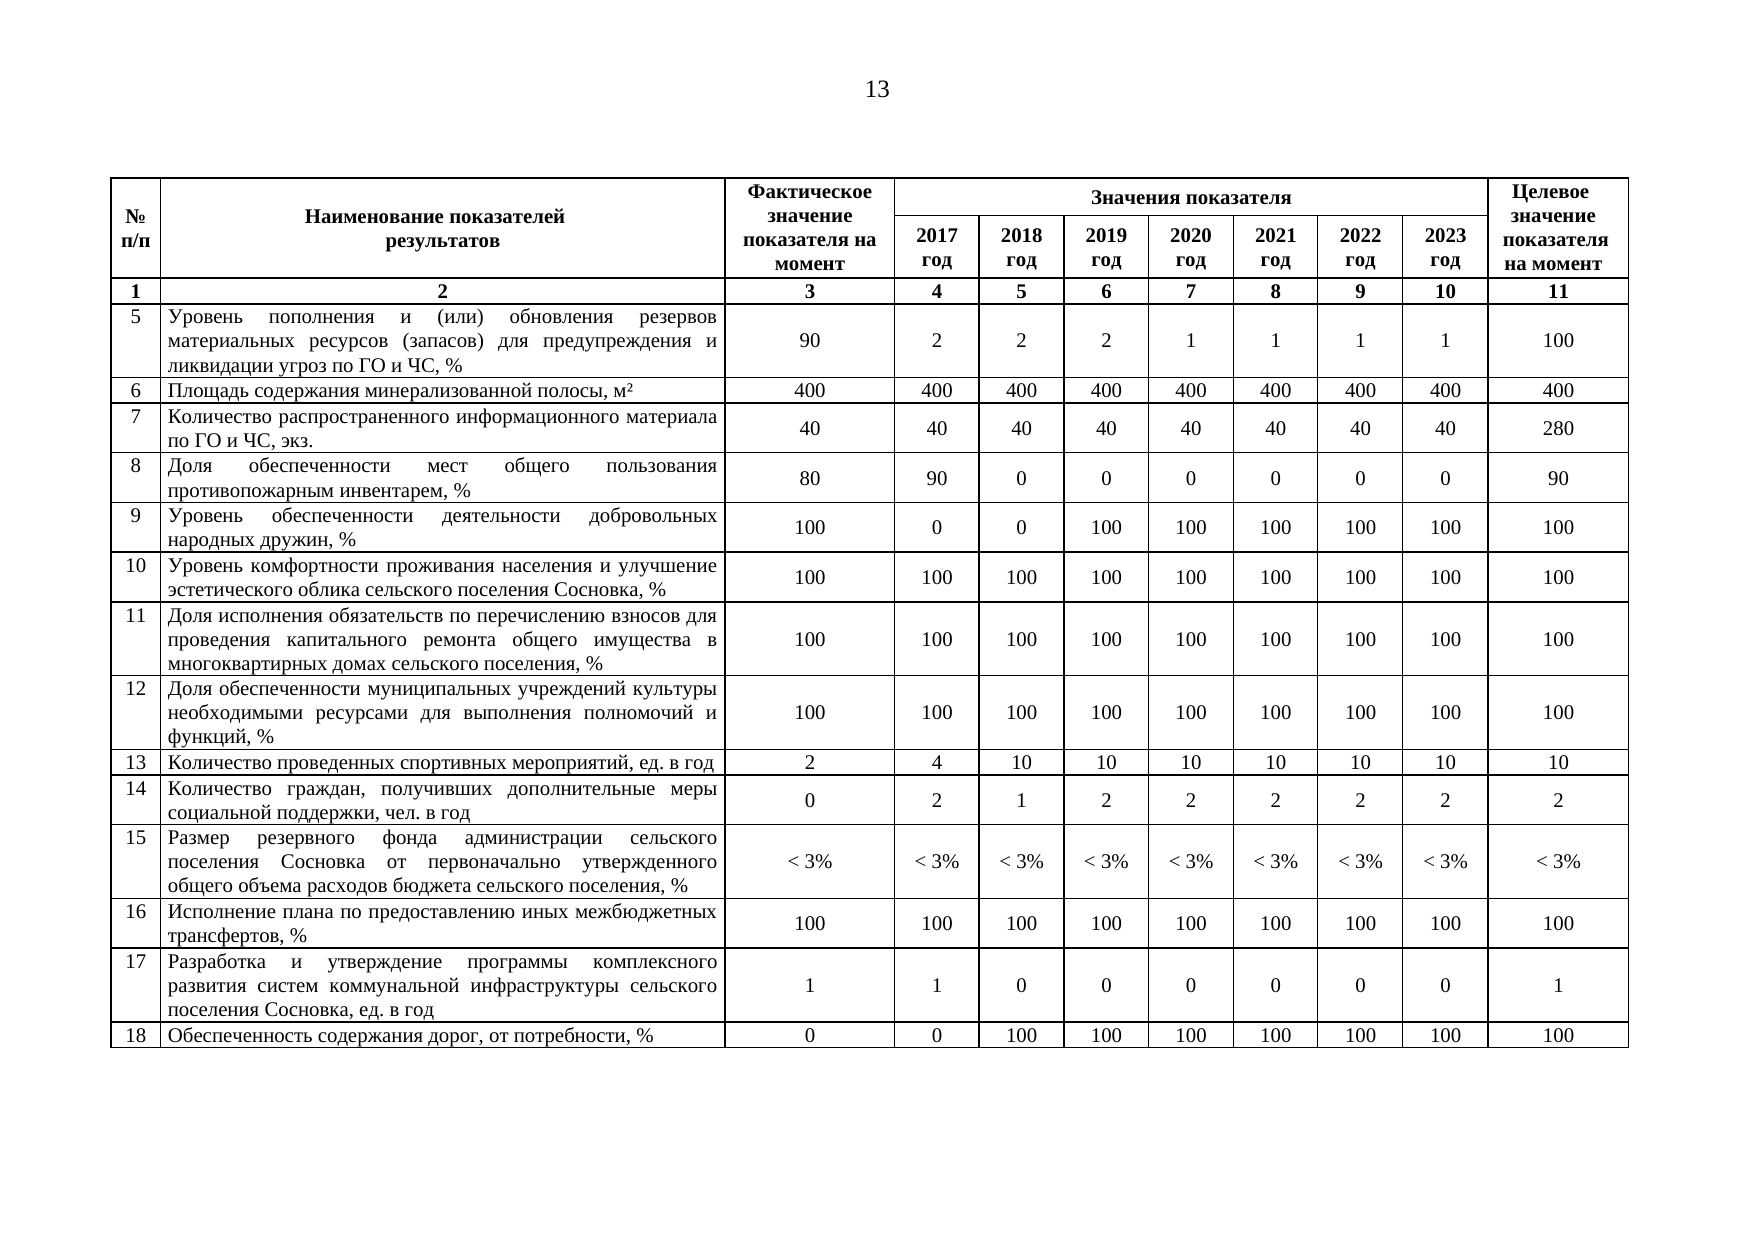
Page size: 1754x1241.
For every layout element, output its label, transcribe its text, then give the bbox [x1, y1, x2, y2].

table_cell 100 [980, 1023, 1063, 1047]
table_cell 100 [726, 503, 894, 551]
table_cell 1 [980, 776, 1063, 824]
table_header Целевое значение показателя на момент окончания действия программы [1489, 179, 1628, 277]
table_cell 13 [112, 750, 160, 774]
table_cell 100 [1489, 305, 1628, 377]
table_cell 100 [1318, 899, 1402, 947]
table_cell 100 [1318, 503, 1402, 551]
table_cell 0 [1318, 949, 1402, 1021]
table_cell 6 [1065, 279, 1148, 303]
table_cell 10 [980, 750, 1063, 774]
table_cell Разработка и утверждение программы комплексного развития систем коммунальной инфраструктуры сельского поселения Сосновка, ед. в год [161, 949, 724, 1021]
table_cell 100 [1318, 553, 1402, 601]
table_cell 2018 год [980, 216, 1063, 277]
table_cell 7 [112, 404, 160, 452]
table_cell 14 [112, 776, 160, 824]
table_cell 6 [112, 378, 160, 402]
table_cell 0 [980, 453, 1063, 502]
table_cell 2 [1318, 776, 1402, 824]
table_cell 100 [1403, 1023, 1487, 1047]
table_header Значения показателя [895, 179, 1487, 215]
table_cell 100 [1234, 503, 1317, 551]
table_cell < 3% [1234, 825, 1317, 897]
table_cell 1 [895, 949, 978, 1021]
table_cell < 3% [1149, 825, 1233, 897]
table_cell 1 [112, 279, 160, 303]
table_cell 100 [1489, 603, 1628, 675]
table_cell Доля обеспеченности муниципальных учреждений культуры необходимыми ресурсами для выполнения полномочий и функций, % [161, 676, 724, 748]
table_cell 100 [1149, 1023, 1233, 1047]
table_cell 0 [726, 776, 894, 824]
table_cell 2 [1234, 776, 1317, 824]
table_cell 100 [895, 603, 978, 675]
table_cell Количество распространенного информационного материала по ГО и ЧС, экз. [161, 404, 724, 452]
table_cell 100 [1403, 603, 1487, 675]
table_cell Обеспеченность содержания дорог, от потребности, % [161, 1023, 724, 1047]
table_cell 90 [726, 305, 894, 377]
table_cell 11 [1489, 279, 1628, 303]
table_cell 15 [112, 825, 160, 897]
table_cell 400 [1489, 378, 1628, 402]
table_cell 100 [980, 676, 1063, 748]
table_cell 7 [1149, 279, 1233, 303]
table_cell 100 [1149, 603, 1233, 675]
table_cell 0 [980, 503, 1063, 551]
table_cell 40 [1065, 404, 1148, 452]
table_cell 90 [895, 453, 978, 502]
table_cell 400 [1318, 378, 1402, 402]
table_cell 1 [1234, 305, 1317, 377]
table_cell 100 [1065, 553, 1148, 601]
table_cell 100 [726, 603, 894, 675]
table_cell 90 [1489, 453, 1628, 502]
table_cell 100 [1489, 503, 1628, 551]
table_cell 18 [112, 1023, 160, 1047]
table_cell < 3% [1403, 825, 1487, 897]
table_cell 0 [1065, 453, 1148, 502]
table_cell 100 [1234, 899, 1317, 947]
table_cell 400 [1149, 378, 1233, 402]
table_cell 100 [980, 899, 1063, 947]
table_cell < 3% [726, 825, 894, 897]
table_cell 2022 год [1318, 216, 1402, 277]
table_cell 10 [1403, 750, 1487, 774]
table_cell 1 [726, 949, 894, 1021]
table_cell 10 [112, 553, 160, 601]
table_cell 100 [895, 899, 978, 947]
table_cell 1 [1318, 305, 1402, 377]
table_header Фактическое значение показателя на момент разработки программы [726, 179, 894, 277]
table_cell Уровень пополнения и (или) обновления резервов материальных ресурсов (запасов) для предупреждения и ликвидации угроз по ГО и ЧС, % [161, 305, 724, 377]
table_cell 0 [895, 1023, 978, 1047]
table_cell < 3% [1065, 825, 1148, 897]
table_cell 4 [895, 750, 978, 774]
table_cell 8 [112, 453, 160, 502]
table_cell 100 [1318, 1023, 1402, 1047]
table_cell 100 [1065, 676, 1148, 748]
table_cell 400 [895, 378, 978, 402]
table_cell 100 [1489, 1023, 1628, 1047]
table_cell 5 [112, 305, 160, 377]
table_cell 2 [161, 279, 724, 303]
table_cell 400 [726, 378, 894, 402]
table_cell 0 [1403, 453, 1487, 502]
table_cell 12 [112, 676, 160, 748]
table_cell 8 [1234, 279, 1317, 303]
table_cell 2017 год [895, 216, 978, 277]
table_cell 400 [1234, 378, 1317, 402]
table_cell 40 [980, 404, 1063, 452]
table_cell < 3% [1489, 825, 1628, 897]
table_cell < 3% [1318, 825, 1402, 897]
table_cell 16 [112, 899, 160, 947]
table_cell 40 [1318, 404, 1402, 452]
table_cell 100 [1149, 553, 1233, 601]
table_cell Уровень комфортности проживания населения и улучшение эстетического облика сельского поселения Сосновка, % [161, 553, 724, 601]
table_cell < 3% [980, 825, 1063, 897]
table_cell 0 [1234, 949, 1317, 1021]
table_cell 0 [1149, 949, 1233, 1021]
table_cell Доля обеспеченности мест общего пользования противопожарным инвентарем, % [161, 453, 724, 502]
table_cell 2 [895, 305, 978, 377]
table_cell 9 [112, 503, 160, 551]
table_cell 2023 год [1403, 216, 1487, 277]
table_cell 100 [1403, 553, 1487, 601]
table_cell 100 [1489, 553, 1628, 601]
table_cell 40 [1149, 404, 1233, 452]
table_cell 10 [1318, 750, 1402, 774]
table_cell 2021 год [1234, 216, 1317, 277]
table_cell < 3% [895, 825, 978, 897]
table_cell 2 [726, 750, 894, 774]
table_cell 100 [1149, 899, 1233, 947]
table_cell 100 [895, 676, 978, 748]
table_cell 100 [726, 676, 894, 748]
table_cell 10 [1489, 750, 1628, 774]
table_cell 9 [1318, 279, 1402, 303]
table_cell 2 [980, 305, 1063, 377]
table_cell 10 [1403, 279, 1487, 303]
table_cell 100 [1489, 676, 1628, 748]
table_cell 0 [1403, 949, 1487, 1021]
table_cell 400 [1065, 378, 1148, 402]
table_cell 100 [1065, 1023, 1148, 1047]
table_cell 11 [112, 603, 160, 675]
table_cell 100 [1065, 603, 1148, 675]
table_cell 10 [1234, 750, 1317, 774]
table_cell 80 [726, 453, 894, 502]
table_cell 100 [1318, 676, 1402, 748]
table_header Наименование показателей результатов [161, 179, 724, 277]
table_cell 100 [980, 603, 1063, 675]
table_cell 3 [726, 279, 894, 303]
table_cell 400 [1403, 378, 1487, 402]
table_cell 100 [1234, 676, 1317, 748]
table_cell 1 [1403, 305, 1487, 377]
table_cell 2019 год [1065, 216, 1148, 277]
table_cell 0 [895, 503, 978, 551]
table_cell 1 [1489, 949, 1628, 1021]
table_header № п/п [112, 179, 160, 277]
table_cell 100 [1234, 603, 1317, 675]
table_cell 2 [1403, 776, 1487, 824]
table_cell 0 [1234, 453, 1317, 502]
table_cell 10 [1149, 750, 1233, 774]
table_cell Доля исполнения обязательств по перечислению взносов для проведения капитального ремонта общего имущества в многоквартирных домах сельского поселения, % [161, 603, 724, 675]
table_cell 100 [1149, 503, 1233, 551]
table_cell Площадь содержания минерализованной полосы, м² [161, 378, 724, 402]
table_cell 0 [726, 1023, 894, 1047]
table_cell 100 [1318, 603, 1402, 675]
table_cell 100 [1234, 1023, 1317, 1047]
table_cell 1 [1149, 305, 1233, 377]
table_cell 400 [980, 378, 1063, 402]
table_cell 17 [112, 949, 160, 1021]
table_cell 0 [1149, 453, 1233, 502]
table_cell 5 [980, 279, 1063, 303]
table_cell 40 [1234, 404, 1317, 452]
table_cell 100 [1403, 899, 1487, 947]
table_cell 2 [1149, 776, 1233, 824]
table_cell 40 [726, 404, 894, 452]
table_cell 0 [1318, 453, 1402, 502]
table_cell 0 [980, 949, 1063, 1021]
table_cell Уровень обеспеченности деятельности добровольных народных дружин, % [161, 503, 724, 551]
table_cell 100 [1149, 676, 1233, 748]
table_cell 2020 год [1149, 216, 1233, 277]
table_cell 100 [1065, 503, 1148, 551]
table_cell 2 [895, 776, 978, 824]
table_cell 2 [1065, 305, 1148, 377]
table_cell Количество граждан, получивших дополнительные меры социальной поддержки, чел. в год [161, 776, 724, 824]
table_cell 100 [726, 899, 894, 947]
table_cell 40 [895, 404, 978, 452]
table_cell 4 [895, 279, 978, 303]
table_cell 100 [895, 553, 978, 601]
table_cell Размер резервного фонда администрации сельского поселения Сосновка от первоначально утвержденного общего объема расходов бюджета сельского поселения, % [161, 825, 724, 897]
table_cell 100 [980, 553, 1063, 601]
table_cell 100 [1403, 676, 1487, 748]
table_cell 10 [1065, 750, 1148, 774]
table_cell Количество проведенных спортивных мероприятий, ед. в год [161, 750, 724, 774]
table_cell Исполнение плана по предоставлению иных межбюджетных трансфертов, % [161, 899, 724, 947]
table_cell 100 [1403, 503, 1487, 551]
table_cell 100 [1234, 553, 1317, 601]
table_cell 100 [726, 553, 894, 601]
table_cell 40 [1403, 404, 1487, 452]
table_cell 100 [1065, 899, 1148, 947]
table_cell 2 [1065, 776, 1148, 824]
table_cell 0 [1065, 949, 1148, 1021]
table_cell 280 [1489, 404, 1628, 452]
table_cell 2 [1489, 776, 1628, 824]
table_cell 100 [1489, 899, 1628, 947]
